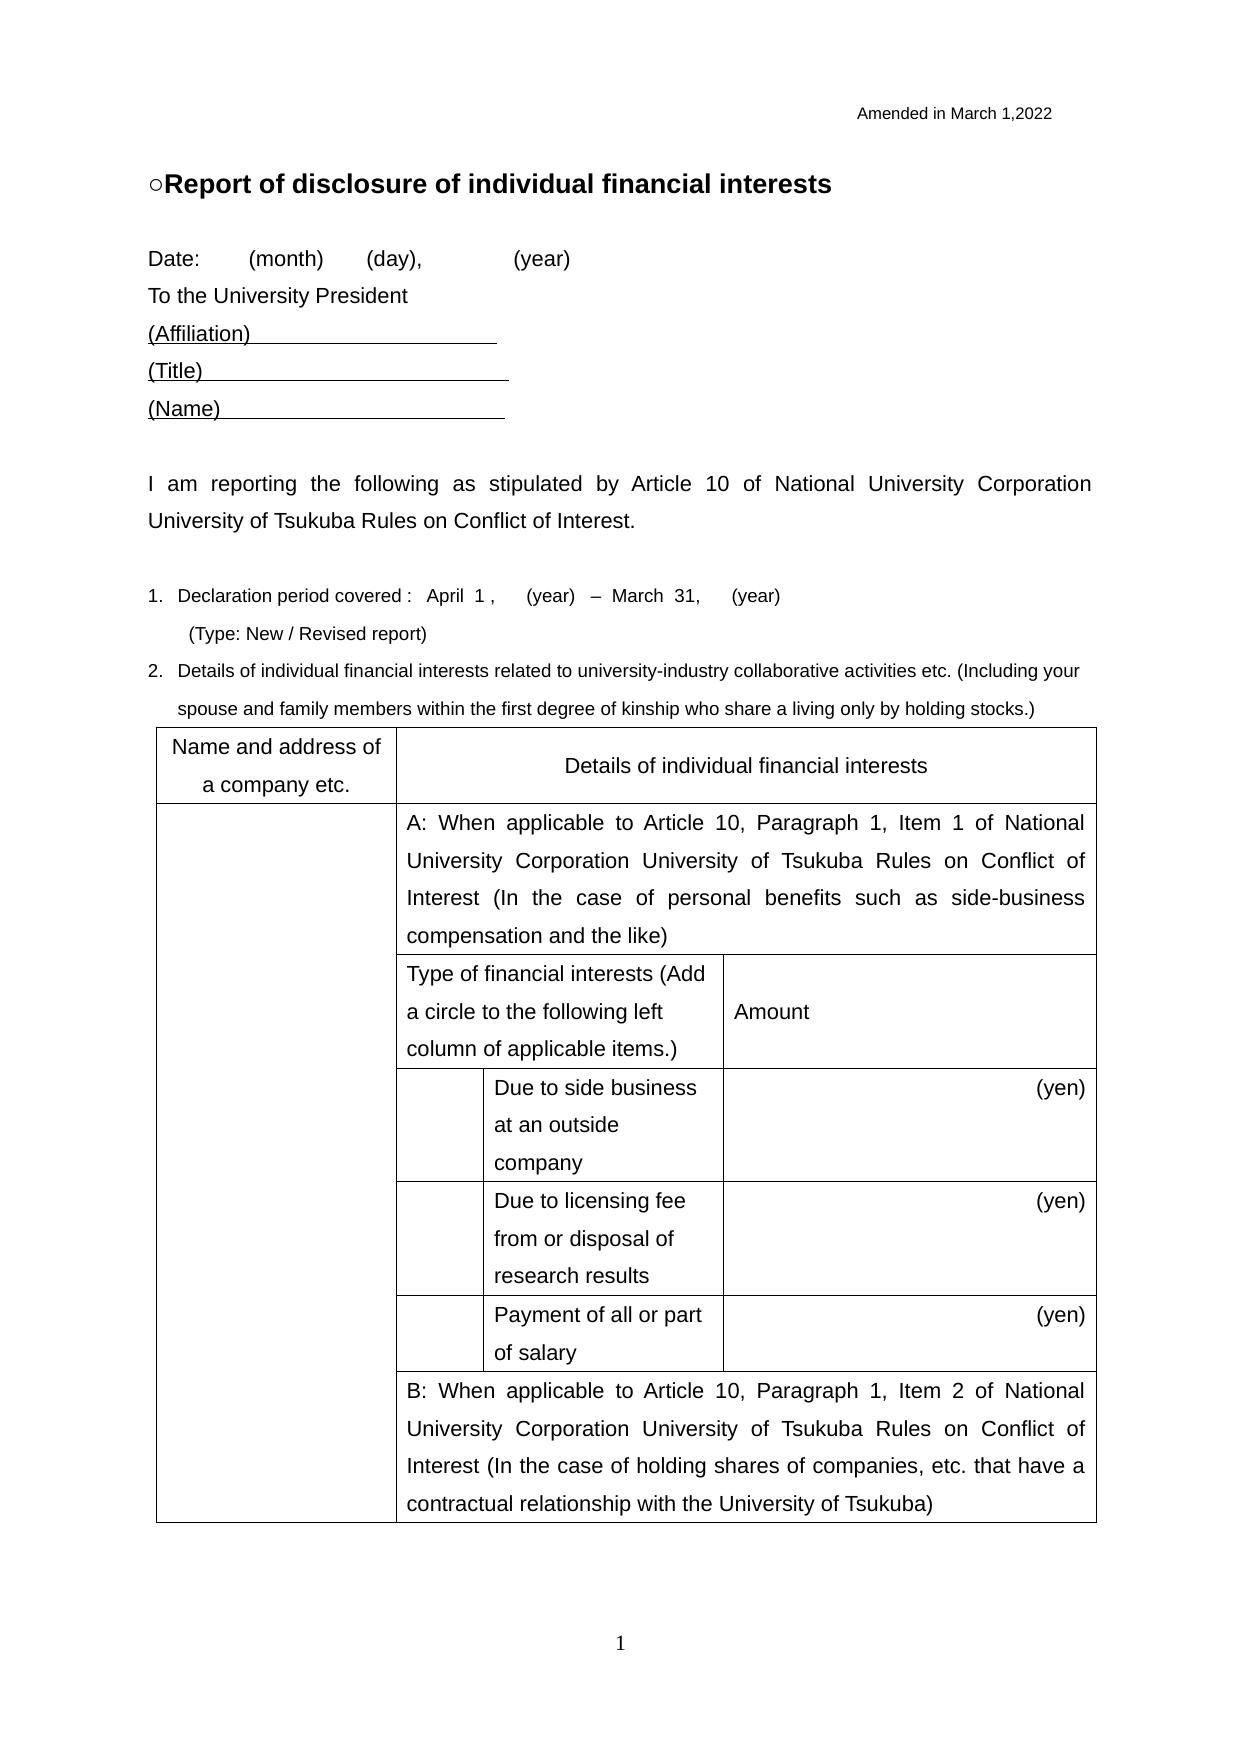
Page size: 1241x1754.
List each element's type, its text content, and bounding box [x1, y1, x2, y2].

text 1. Declaration period covered : April 1 , (year) – March 31, (year) [148, 577, 1092, 614]
table_cell Due to licensing fee from or disposal of research results [484, 1182, 723, 1295]
text (Affiliation) [148, 314, 1092, 352]
text I am reporting the following as stipulated by Article 10 of National University Corporation University of Tsukuba Rules on Conflict of Interest. [148, 464, 1092, 539]
text (Name) [148, 389, 1092, 427]
text 2. Details of individual financial interests related to university-industry collaborative activities etc. (Including your spouse and family members within the first degree of kinship who share a living only by holding stocks.) [148, 652, 1092, 727]
table_cell (yen) [724, 1069, 1096, 1181]
text ○Report of disclosure of individual financial interests [148, 164, 1092, 202]
table_cell [157, 804, 396, 1522]
table_cell Amount [724, 955, 1096, 1068]
table_cell [397, 1182, 483, 1295]
table_cell Payment of all or part of salary [484, 1296, 723, 1371]
table_cell Due to side business at an outside company [484, 1069, 723, 1181]
text To the University President [148, 277, 1092, 314]
text (Title) [148, 352, 1092, 389]
table_cell (yen) [724, 1182, 1096, 1295]
table_cell B: When applicable to Article 10, Paragraph 1, Item 2 of National University Corporation University of Tsukuba Rules on Conflict of Interest (In the case of holding shares of companies, etc. that have a contractual relationship with the University of Tsukuba) [397, 1372, 1096, 1522]
table_header Name and address of a company etc. [157, 728, 396, 803]
table_cell [397, 1069, 483, 1181]
table_cell A: When applicable to Article 10, Paragraph 1, Item 1 of National University Corporation University of Tsukuba Rules on Conflict of Interest (In the case of personal benefits such as side-business compensation and the like) [397, 804, 1096, 954]
text Date: (month) (day), (year) [148, 239, 1092, 277]
table_cell (yen) [724, 1296, 1096, 1371]
text (Type: New / Revised report) [169, 614, 1092, 652]
table_cell [397, 1296, 483, 1371]
table_cell Type of financial interests (Add a circle to the following left column of applicable items.) [397, 955, 723, 1068]
table_header Details of individual financial interests [397, 728, 1096, 803]
